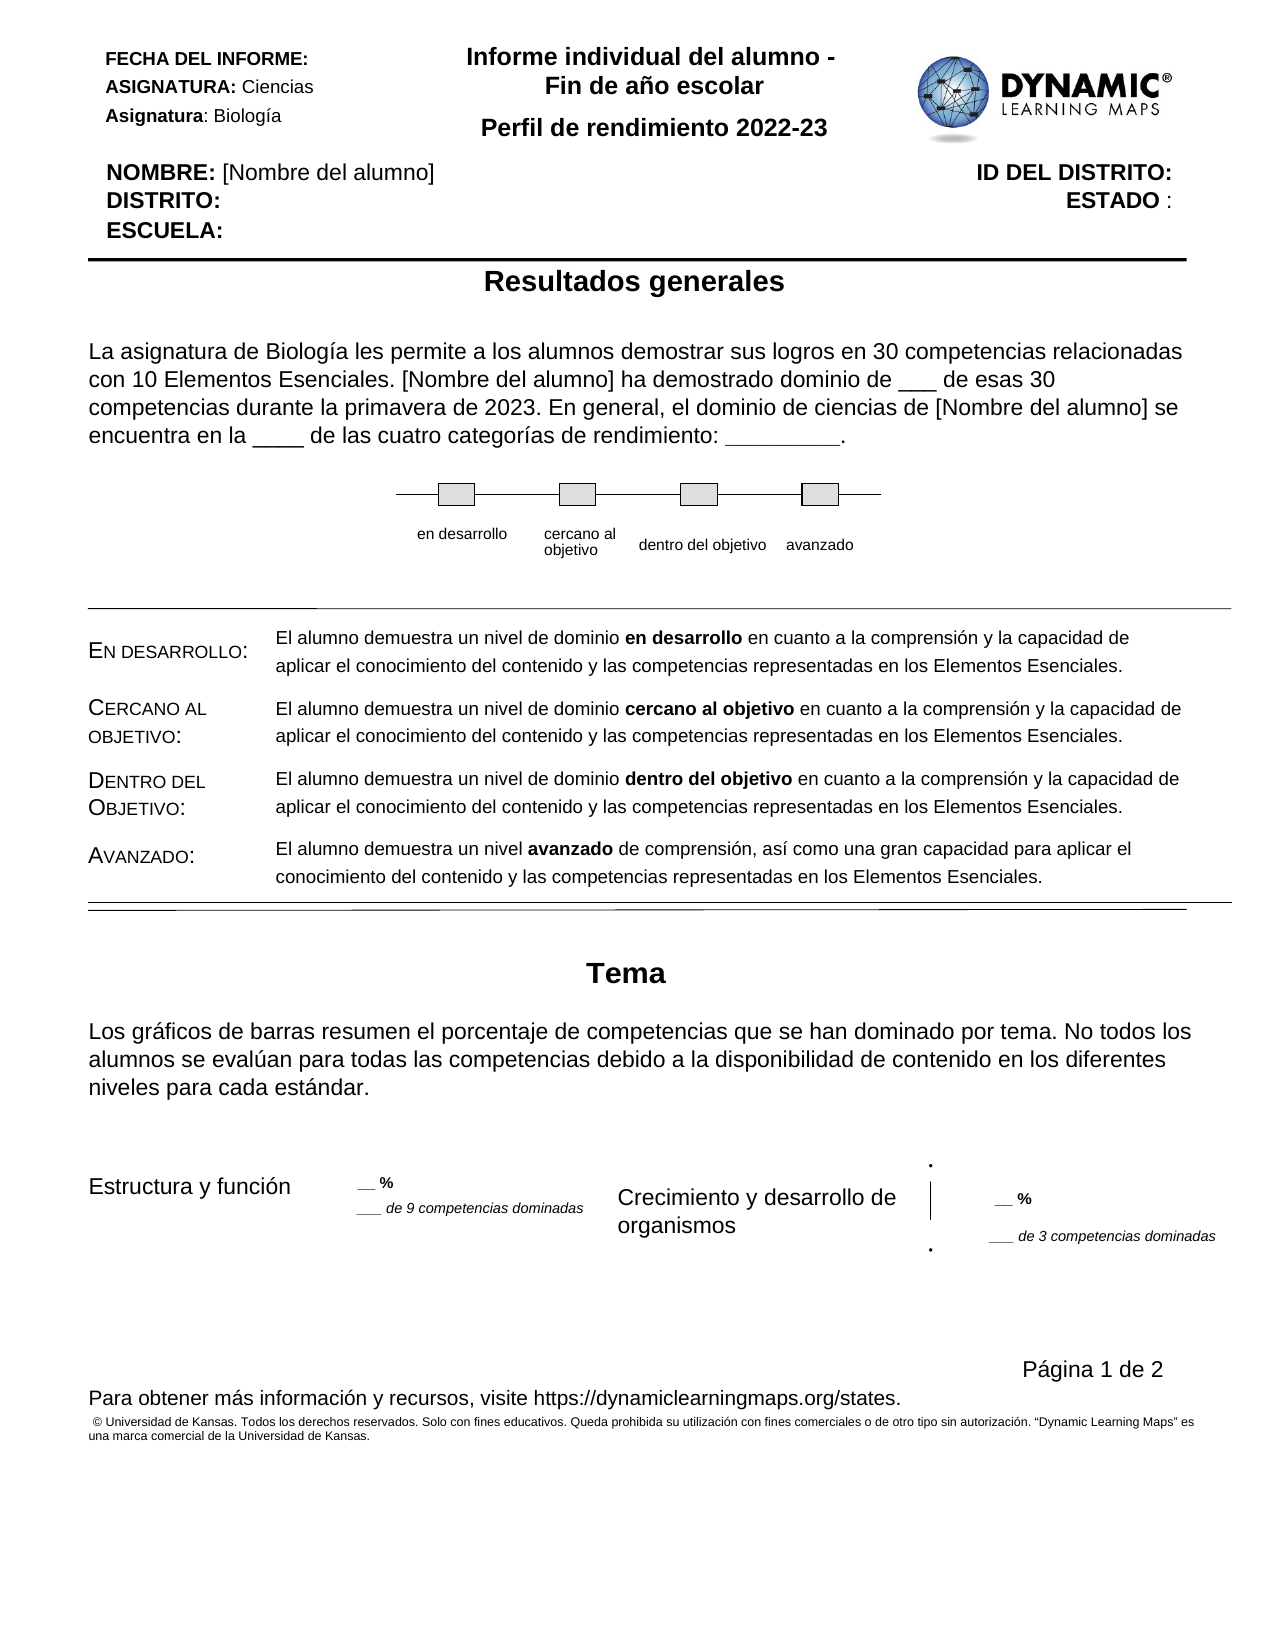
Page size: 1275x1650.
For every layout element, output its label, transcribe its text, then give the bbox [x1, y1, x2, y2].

text dentro del objetivo avanzado [639, 536, 1198, 554]
text Los gráficos de barras resumen el porcentaje de competencias que se han dominado por tema. No todos los alumnos se evalúan para todas las competencias debido a la disponibilidad de contenido en los diferentes niveles para cada estándar. [88, 1018, 1214, 1100]
text © Universidad de Kansas. Todos los derechos reservados. Solo con fines educativos. Queda prohibida su utilización con fines comerciales o de otro tipo sin autorización. “Dynamic Learning Maps” es una marca comercial de la Universidad de Kansas. [88, 1414, 1198, 1443]
text La asignatura de Biología les permite a los alumnos demostrar sus logros en 30 competencias relacionadas con 10 Elementos Esenciales. [Nombre del alumno] ha demostrado dominio de ___ de esas 30 competencias durante la primavera de 2023. En general, el dominio de ciencias de [Nombre del alumno] se encuentra en la ____ de las cuatro categorías de rendimiento: _________. [88, 338, 1186, 448]
text ___ de 3 competencias dominadas [990, 1227, 1275, 1244]
text Página 1 de 2 [1022, 1356, 1198, 1382]
text Para obtener más información y recursos, visite https://dynamiclearningmaps.org/states. [88, 1386, 1198, 1410]
text Estructura y función __ % [88, 1173, 524, 1199]
text ___ de 9 competencias dominadas [358, 1199, 596, 1216]
picture [916, 55, 1176, 144]
text en desarrollo cercano al objetivo [417, 523, 622, 559]
text __ % [990, 1190, 1198, 1208]
text Crecimiento y desarrollo de organismos [617, 1184, 942, 1238]
subtitle Tema [427, 956, 824, 990]
subtitle Resultados generales [445, 264, 824, 298]
